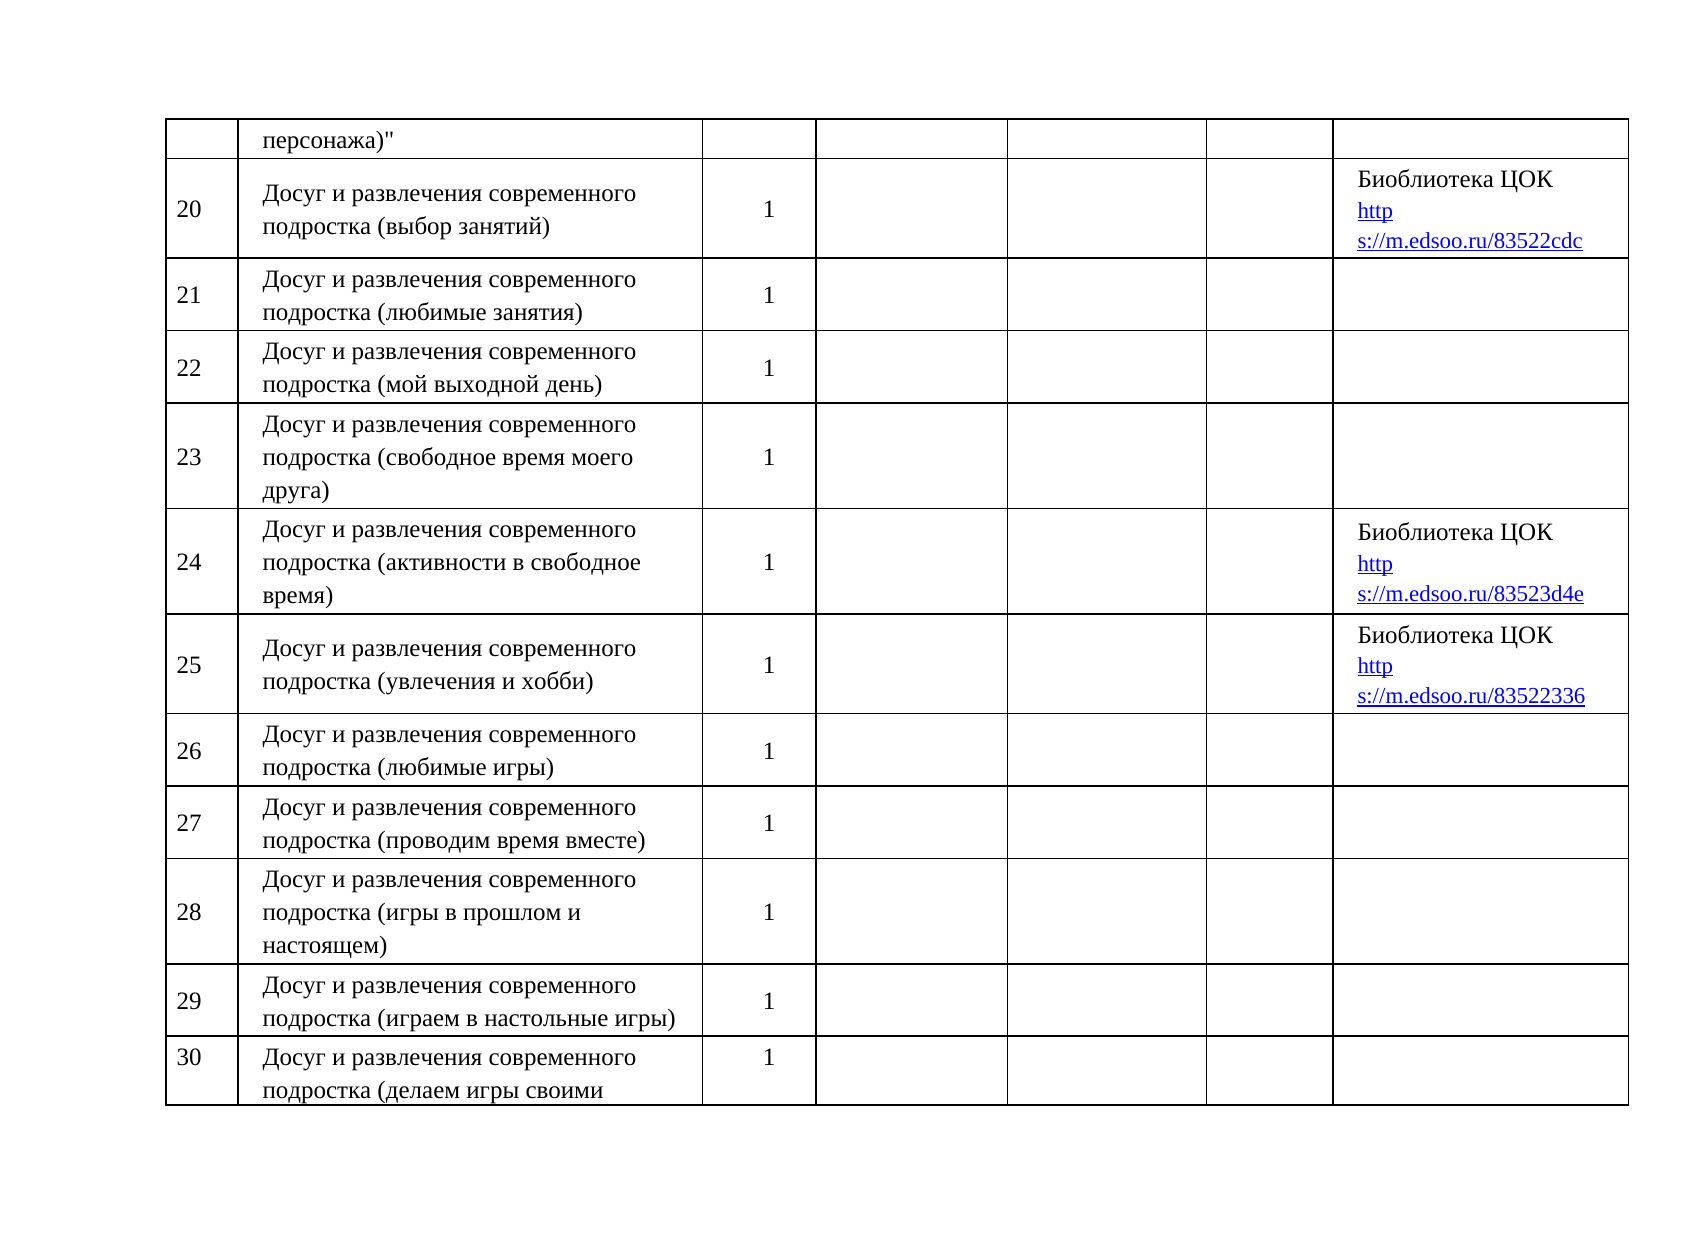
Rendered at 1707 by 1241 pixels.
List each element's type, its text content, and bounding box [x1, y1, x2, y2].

table_cell Досуг и развлечения современного подростка (любимые игры) [239, 714, 702, 785]
table_cell 24 [167, 509, 237, 613]
table_cell [817, 859, 1007, 963]
table_cell [1334, 404, 1628, 507]
table_cell [1334, 1037, 1628, 1104]
table_cell [1207, 404, 1332, 507]
table_cell [1334, 120, 1628, 157]
table_cell [1008, 120, 1206, 157]
table_cell 20 [167, 159, 237, 257]
table_cell [1008, 714, 1206, 785]
table_cell [1207, 787, 1332, 857]
table_cell [1008, 615, 1206, 713]
table_cell [817, 404, 1007, 507]
table_cell [1207, 509, 1332, 613]
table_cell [239, 1037, 702, 1104]
table_cell Досуг и развлечения современного подростка (активности в свободное время) [239, 509, 702, 613]
table_cell Досуг и развлечения современного подростка (проводим время вместе) [239, 787, 702, 857]
table_cell 1 [703, 714, 815, 785]
table_cell [1207, 965, 1332, 1035]
table_cell [1207, 1037, 1332, 1104]
table_cell [1008, 159, 1206, 257]
table_cell 25 [167, 615, 237, 713]
table_cell 1 [703, 787, 815, 857]
table_cell 29 [167, 965, 237, 1035]
table_cell 1 [703, 120, 815, 157]
table_cell Досуг и развлечения современного подростка (свободное время моего друга) [239, 404, 702, 507]
table_cell 1 [703, 965, 815, 1035]
table_cell [1008, 404, 1206, 507]
table_cell Биоблиотека ЦОК https://m.edsoo.ru/83523d4e [1334, 509, 1628, 613]
table_cell 1 [703, 615, 815, 713]
table_cell [1207, 120, 1332, 157]
table_cell [1008, 259, 1206, 330]
table_cell [1207, 331, 1332, 402]
table_cell [1008, 331, 1206, 402]
table_cell Досуг и развлечения современного подростка (играем в настольные игры) [239, 965, 702, 1035]
table_cell [817, 787, 1007, 857]
table_cell 28 [167, 859, 237, 963]
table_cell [239, 120, 702, 157]
table_cell [1334, 714, 1628, 785]
table_cell [1334, 859, 1628, 963]
table_cell 1 [703, 159, 815, 257]
table_cell 1 [817, 120, 1007, 157]
table_cell [1008, 965, 1206, 1035]
table_cell [817, 615, 1007, 713]
table_cell Досуг и развлечения современного подростка (любимые занятия) [239, 259, 702, 330]
table_cell [1207, 615, 1332, 713]
table_cell [1008, 1037, 1206, 1104]
table_cell [1207, 259, 1332, 330]
table_cell [817, 331, 1007, 402]
table_cell Досуг и развлечения современного подростка (увлечения и хобби) [239, 615, 702, 713]
table_cell 27 [167, 787, 237, 857]
table_cell Досуг и развлечения современного подростка (игры в прошлом и настоящем) [239, 859, 702, 963]
table_cell 23 [167, 404, 237, 507]
table_cell Досуг и развлечения современного подростка (мой выходной день) [239, 331, 702, 402]
table_cell 1 [703, 404, 815, 507]
table_cell [1008, 859, 1206, 963]
table_cell 19 [167, 120, 237, 157]
table_cell [1008, 509, 1206, 613]
table_cell 1 [703, 509, 815, 613]
table_cell Биоблиотека ЦОК https://m.edsoo.ru/83522336 [1334, 615, 1628, 713]
table_cell [817, 259, 1007, 330]
table_cell Биоблиотека ЦОК https://m.edsoo.ru/83522cdc [1334, 159, 1628, 257]
table_cell [1207, 859, 1332, 963]
table_cell 26 [167, 714, 237, 785]
table_cell 30 [167, 1037, 237, 1104]
table_cell 1 [703, 859, 815, 963]
table_cell [817, 714, 1007, 785]
table_cell [1334, 331, 1628, 402]
table_cell 22 [167, 331, 237, 402]
table_cell 1 [703, 331, 815, 402]
table_cell [817, 965, 1007, 1035]
table_cell [817, 509, 1007, 613]
table_cell 1 [703, 1037, 815, 1104]
table_cell [1334, 965, 1628, 1035]
table_cell [817, 159, 1007, 257]
table_cell 21 [167, 259, 237, 330]
table_cell [1207, 159, 1332, 257]
table_cell 1 [703, 259, 815, 330]
table_cell [817, 1037, 1007, 1104]
table_cell Досуг и развлечения современного подростка (выбор занятий) [239, 159, 702, 257]
table_cell [1334, 787, 1628, 857]
table_cell [1207, 714, 1332, 785]
table_cell [1008, 787, 1206, 857]
table_cell [1334, 259, 1628, 330]
